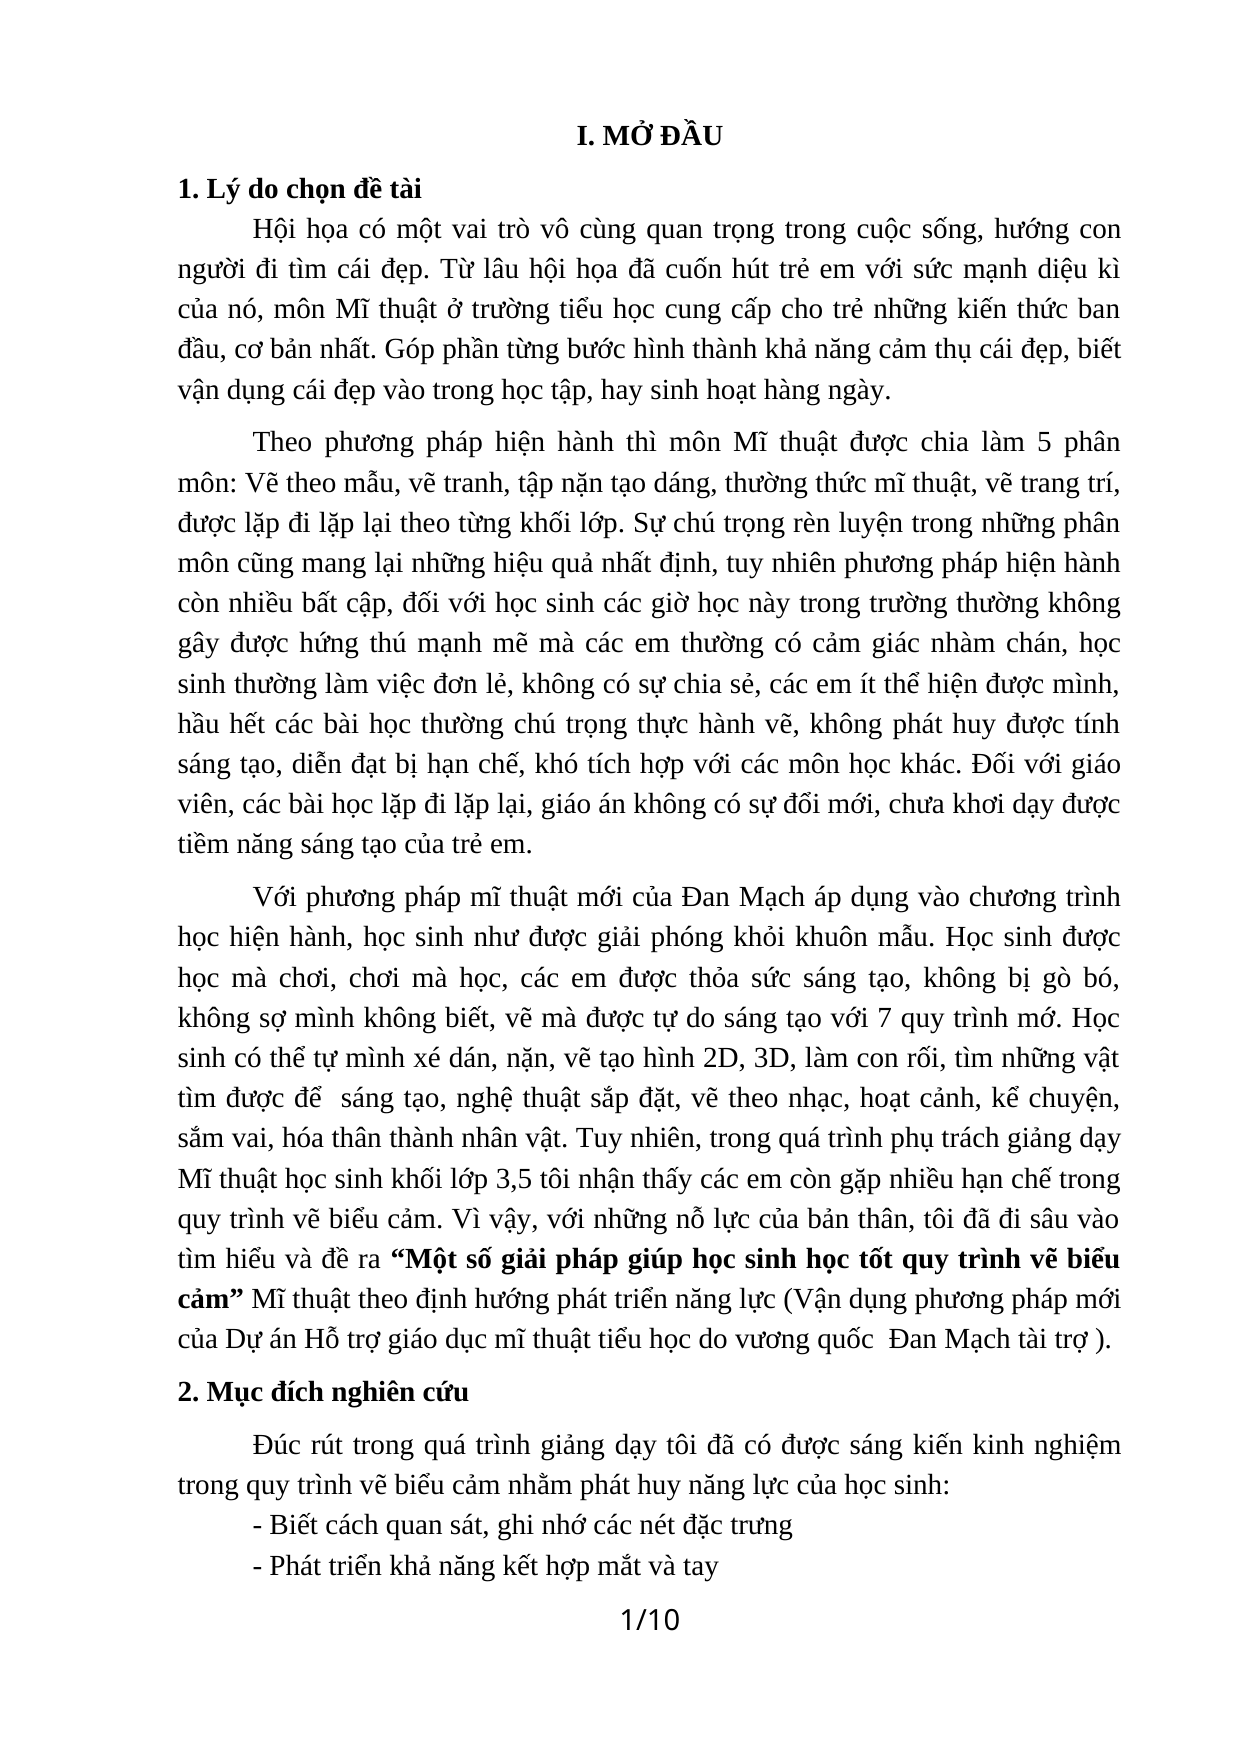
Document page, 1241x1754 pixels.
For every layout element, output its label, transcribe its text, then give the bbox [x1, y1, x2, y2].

subtitle 2. Mục đích nghiên cứu [177, 1374, 1122, 1408]
subtitle I. MỞ ĐẦU [177, 118, 1122, 152]
subtitle 1. Lý do chọn đề tài [177, 171, 1122, 204]
subtitle - Biết cách quan sát, ghi nhớ các nét đặc trưng [177, 1507, 1122, 1541]
subtitle Đúc rút trong quá trình giảng dạy tôi đã có được sáng kiến kinh nghiệm trong quy trình vẽ biểu cảm nhằm phát huy năng lực của học sinh: [177, 1427, 1122, 1501]
subtitle Hội họa có một vai trò vô cùng quan trọng trong cuộc sống, hướng con người đi tìm cái đẹp. Từ lâu hội họa đã cuốn hút trẻ em với sức mạnh diệu kì của nó, môn Mĩ thuật ở trường tiểu học cung cấp cho trẻ những kiến thức ban đầu, cơ bản nhất. Góp phần từng bước hình thành khả năng cảm thụ cái đẹp, biết vận dụng cái đẹp vào trong học tập, hay sinh hoạt hàng ngày. [177, 211, 1122, 405]
subtitle Theo phương pháp hiện hành thì môn Mĩ thuật được chia làm 5 phân môn: Vẽ theo mẫu, vẽ tranh, tập nặn tạo dáng, thường thức mĩ thuật, vẽ trang trí, được lặp đi lặp lại theo từng khối lớp. Sự chú trọng rèn luyện trong những phân môn cũng mang lại những hiệu quả nhất định, tuy nhiên phương pháp hiện hành còn nhiều bất cập, đối với học sinh các giờ học này trong trường thường không gây được hứng thú mạnh mẽ mà các em thường có cảm giác nhàm chán, học sinh thường làm việc đơn lẻ, không có sự chia sẻ, các em ít thể hiện được mình, hầu hết các bài học thường chú trọng thực hành vẽ, không phát huy được tính sáng tạo, diễn đạt bị hạn chế, khó tích hợp với các môn học khác. Đối với giáo viên, các bài học lặp đi lặp lại, giáo án không có sự đổi mới, chưa khơi dạy được tiềm năng sáng tạo của trẻ em. [177, 424, 1122, 860]
subtitle Với phương pháp mĩ thuật mới của Đan Mạch áp dụng vào chương trình học hiện hành, học sinh như được giải phóng khỏi khuôn mẫu. Học sinh được học mà chơi, chơi mà học, các em được thỏa sức sáng tạo, không bị gò bó, không sợ mình không biết, vẽ mà được tự do sáng tạo với 7 quy trình mớ. Học sinh có thể tự mình xé dán, nặn, vẽ tạo hình 2D, 3D, làm con rối, tìm những vật tìm được để sáng tạo, nghệ thuật sắp đặt, vẽ theo nhạc, hoạt cảnh, kể chuyện, sắm vai, hóa thân thành nhân vật. Tuy nhiên, trong quá trình phụ trách giảng dạy Mĩ thuật học sinh khối lớp 3,5 tôi nhận thấy các em còn gặp nhiều hạn chế trong quy trình vẽ biểu cảm. Vì vậy, với những nỗ lực của bản thân, tôi đã đi sâu vào tìm hiểu và đề ra “Một số giải pháp giúp học sinh học tốt quy trình vẽ biểu cảm” Mĩ thuật theo định hướng phát triển năng lực (Vận dụng phương pháp mới của Dự án Hỗ trợ giáo dục mĩ thuật tiểu học do vương quốc Đan Mạch tài trợ ). [177, 879, 1122, 1355]
subtitle - Phát triển khả năng kết hợp mắt và tay [177, 1548, 1122, 1581]
